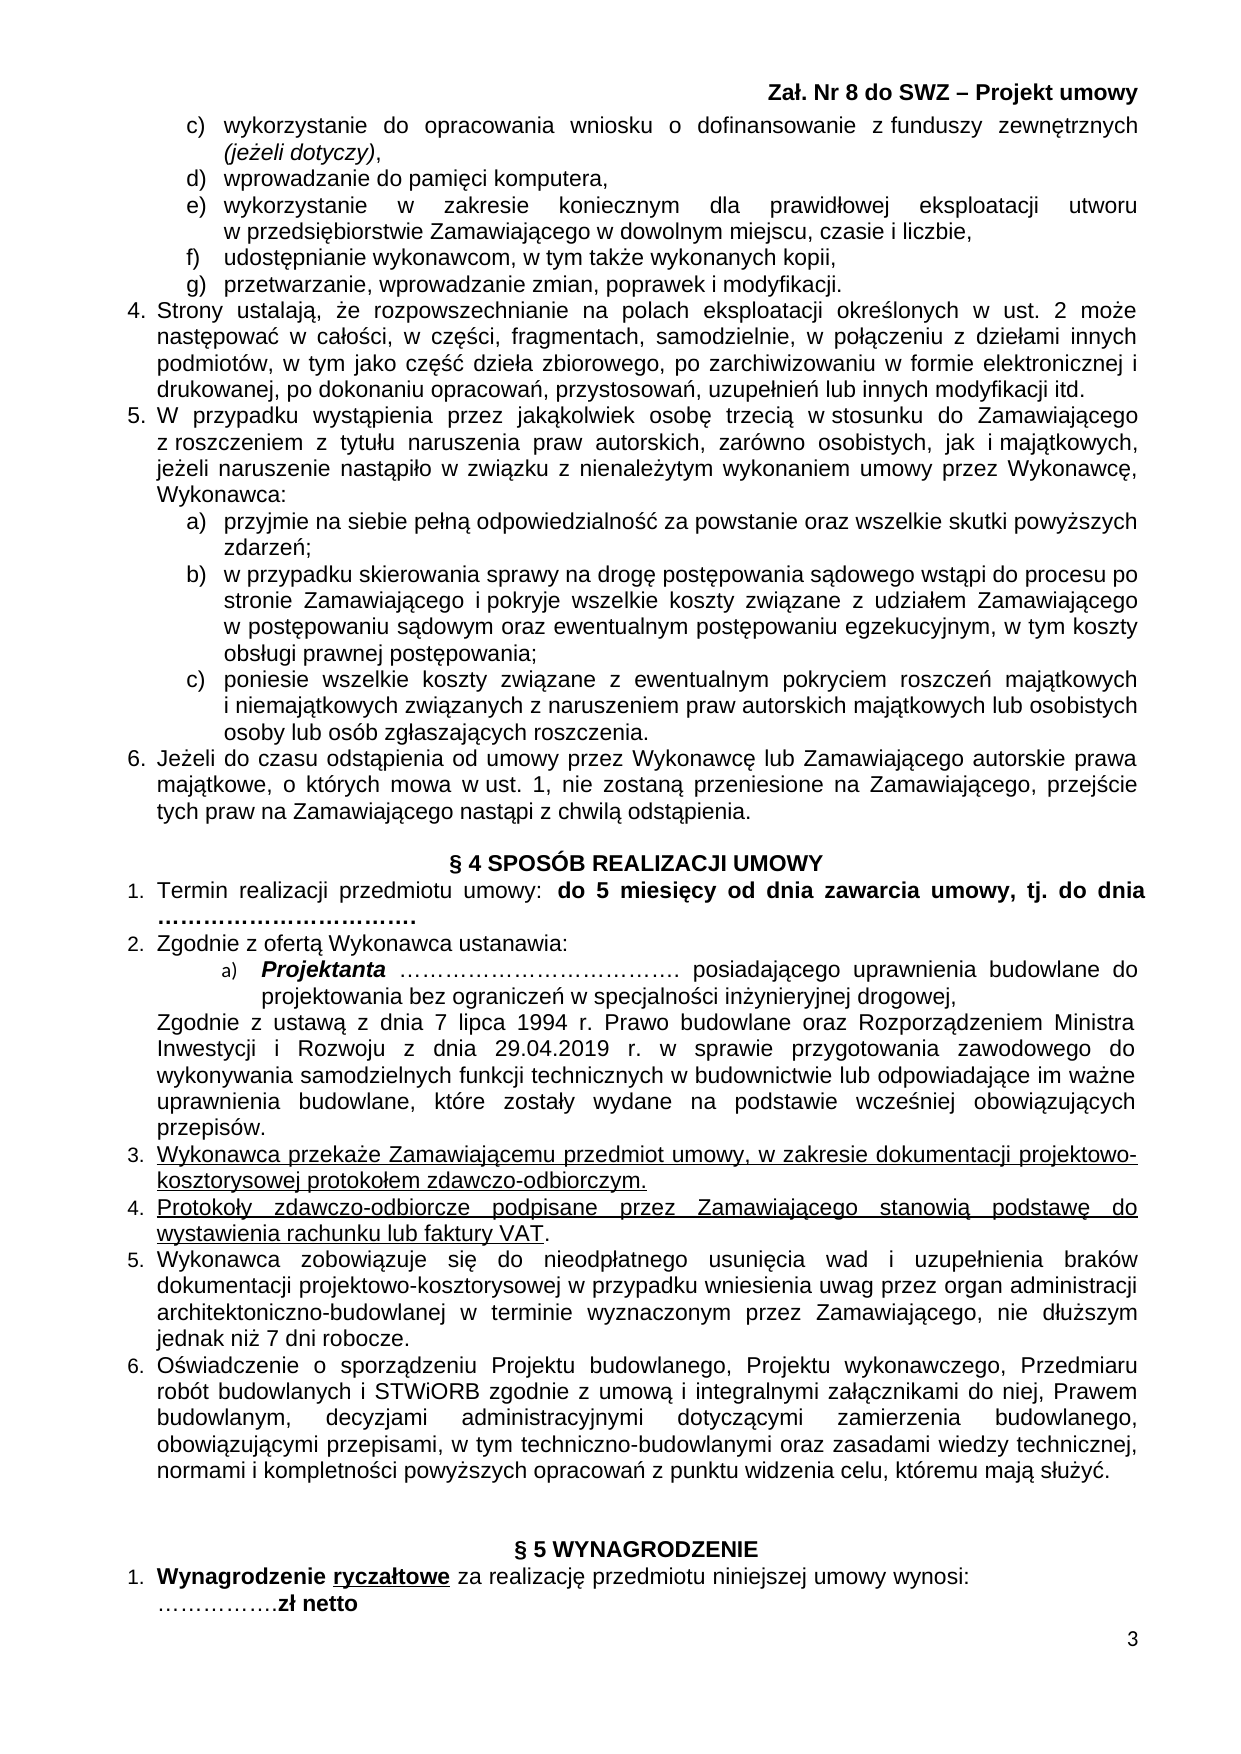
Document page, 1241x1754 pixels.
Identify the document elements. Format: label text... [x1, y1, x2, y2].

list udostępnianie wykonawcom, w tym także wykonanych kopii, [186, 244, 1138, 271]
list wykorzystanie do opracowania wniosku o dofinansowanie z funduszy zewnętrznych (jeżeli dotyczy), [186, 112, 1138, 165]
list wprowadzanie do pamięci komputera, [186, 165, 1138, 192]
list Zgodnie z ofertą Wykonawca ustanawia: [127, 929, 1138, 956]
list Wykonawca przekaże Zamawiającemu przedmiot umowy, w zakresie dokumentacji projektowo-kosztorysowej protokołem zdawczo-odbiorczym. [127, 1141, 1138, 1193]
list Termin realizacji przedmiotu umowy: do 5 miesięcy od dnia zawarcia umowy, tj. do dnia ……………………………. [127, 877, 1146, 929]
text § 4 SPOSÓB REALIZACJI UMOWY [127, 850, 1146, 877]
list Projektanta ………………………………. posiadającego uprawnienia budowlane do projektowania bez ograniczeń w specjalności inżynieryjnej drogowej, [221, 956, 1138, 1009]
list Zgodnie z ustawą z dnia 7 lipca 1994 r. Prawo budowlane oraz Rozporządzeniem Ministra Inwestycji i Rozwoju z dnia 29.04.2019 r. w sprawie przygotowania zawodowego do wykonywania samodzielnych funkcji technicznych w budownictwie lub odpowiadające im ważne uprawnienia budowlane, które zostały wydane na podstawie wcześniej obowiązujących przepisów. [127, 1009, 1136, 1141]
list W przypadku wystąpienia przez jakąkolwiek osobę trzecią w stosunku do Zamawiającego z roszczeniem z tytułu naruszenia praw autorskich, zarówno osobistych, jak i majątkowych, jeżeli naruszenie nastąpiło w związku z nienależytym wykonaniem umowy przez Wykonawcę, Wykonawca: [127, 402, 1138, 508]
list w przypadku skierowania sprawy na drogę postępowania sądowego wstąpi do procesu po stronie Zamawiającego i pokryje wszelkie koszty związane z udziałem Zamawiającego w postępowaniu sądowym oraz ewentualnym postępowaniu egzekucyjnym, w tym koszty obsługi prawnej postępowania; [186, 561, 1138, 666]
list Protokoły zdawczo-odbiorcze podpisane przez Zamawiającego stanowią podstawę do wystawienia rachunku lub faktury VAT. [127, 1193, 1138, 1246]
list Strony ustalają, że rozpowszechnianie na polach eksploatacji określonych w ust. 2 może następować w całości, w części, fragmentach, samodzielnie, w połączeniu z dziełami innych podmiotów, w tym jako część dzieła zbiorowego, po zarchiwizowaniu w formie elektronicznej i drukowanej, po dokonaniu opracowań, przystosowań, uzupełnień lub innych modyfikacji itd. [127, 297, 1138, 402]
list przyjmie na siebie pełną odpowiedzialność za powstanie oraz wszelkie skutki powyższych zdarzeń; [186, 508, 1138, 561]
list Oświadczenie o sporządzeniu Projektu budowlanego, Projektu wykonawczego, Przedmiaru robót budowlanych i STWiORB zgodnie z umową i integralnymi załącznikami do niej, Prawem budowlanym, decyzjami administracyjnymi dotyczącymi zamierzenia budowlanego, obowiązującymi przepisami, w tym techniczno-budowlanymi oraz zasadami wiedzy technicznej, normami i kompletności powyższych opracowań z punktu widzenia celu, któremu mają służyć. [127, 1352, 1138, 1483]
list wykorzystanie w zakresie koniecznym dla prawidłowej eksploatacji utworu w przedsiębiorstwie Zamawiającego w dowolnym miejscu, czasie i liczbie, [186, 192, 1138, 244]
list Wykonawca zobowiązuje się do nieodpłatnego usunięcia wad i uzupełnienia braków dokumentacji projektowo-kosztorysowej w przypadku wniesienia uwag przez organ administracji architektoniczno-budowlanej w terminie wyznaczonym przez Zamawiającego, nie dłuższym jednak niż 7 dni robocze. [127, 1246, 1138, 1352]
list przetwarzanie, wprowadzanie zmian, poprawek i modyfikacji. [186, 271, 1138, 297]
list Wynagrodzenie ryczałtowe za realizację przedmiotu niniejszej umowy wynosi: [127, 1563, 1146, 1589]
text § 5 WYNAGRODZENIE [127, 1536, 1146, 1562]
list Jeżeli do czasu odstąpienia od umowy przez Wykonawcę lub Zamawiającego autorskie prawa majątkowe, o których mowa w ust. 1, nie zostaną przeniesione na Zamawiającego, przejście tych praw na Zamawiającego nastąpi z chwilą odstąpienia. [127, 745, 1138, 824]
list poniesie wszelkie koszty związane z ewentualnym pokryciem roszczeń majątkowych i niemajątkowych związanych z naruszeniem praw autorskich majątkowych lub osobistych osoby lub osób zgłaszających roszczenia. [186, 666, 1138, 745]
list …………….zł netto [157, 1590, 1146, 1617]
